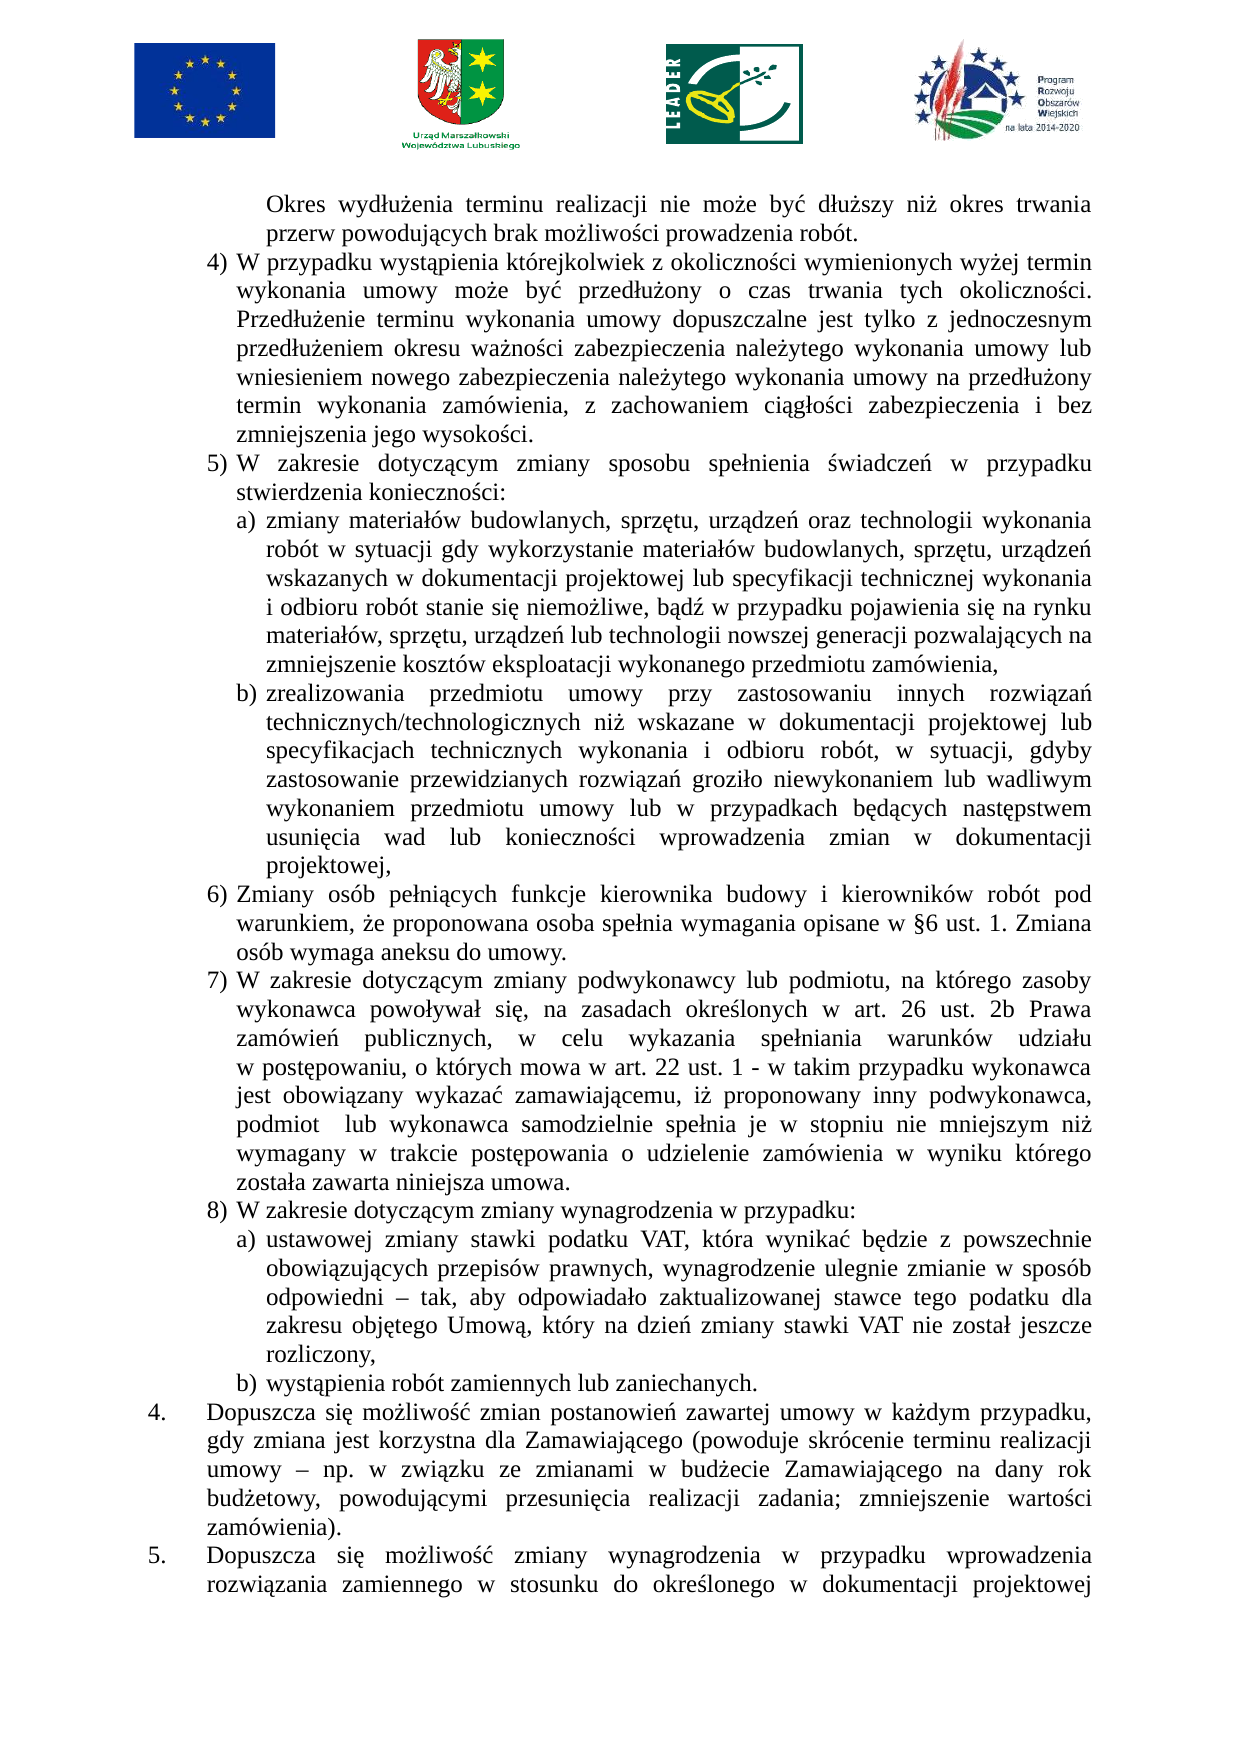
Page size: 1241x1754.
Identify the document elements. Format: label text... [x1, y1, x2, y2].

list ustawowej zmiany stawki podatku VAT, która wynikać będzie z powszechnie obowiązujących przepisów prawnych, wynagrodzenie ulegnie zmianie w sposób odpowiedni – tak, aby odpowiadało zaktualizowanej stawce tego podatku dla zakresu objętego Umową, który na dzień zmiany stawki VAT nie został jeszcze rozliczony, [236, 1224, 1093, 1368]
list Dopuszcza się możliwość zmian postanowień zawartej umowy w każdym przypadku, gdy zmiana jest korzystna dla Zamawiającego (powoduje skrócenie terminu realizacji umowy – np. w związku ze zmianami w budżecie Zamawiającego na dany rok budżetowy, powodującymi przesunięcia realizacji zadania; zmniejszenie wartości zamówienia). [148, 1397, 1093, 1540]
picture [906, 31, 1094, 149]
picture [361, 31, 561, 158]
list W zakresie dotyczącym zmiany wynagrodzenia w przypadku: [207, 1195, 1093, 1224]
list wystąpienia robót zamiennych lub zaniechanych. [236, 1368, 1093, 1397]
picture [134, 43, 275, 138]
list zmiany materiałów budowlanych, sprzętu, urządzeń oraz technologii wykonania robót w sytuacji gdy wykorzystanie materiałów budowlanych, sprzętu, urządzeń wskazanych w dokumentacji projektowej lub specyfikacji technicznej wykonania i odbioru robót stanie się niemożliwe, bądź w przypadku pojawienia się na rynku materiałów, sprzętu, urządzeń lub technologii nowszej generacji pozwalających na zmniejszenie kosztów eksploatacji wykonanego przedmiotu zamówienia, [236, 505, 1093, 678]
list W przypadku wystąpienia którejkolwiek z okoliczności wymienionych wyżej termin wykonania umowy może być przedłużony o czas trwania tych okoliczności. Przedłużenie terminu wykonania umowy dopuszczalne jest tylko z jednoczesnym przedłużeniem okresu ważności zabezpieczenia należytego wykonania umowy lub wniesieniem nowego zabezpieczenia należytego wykonania umowy na przedłużony termin wykonania zamówienia, z zachowaniem ciągłości zabezpieczenia i bez zmniejszenia jego wysokości. [207, 247, 1093, 448]
list W zakresie dotyczącym zmiany podwykonawcy lub podmiotu, na którego zasoby wykonawca powoływał się, na zasadach określonych w art. 26 ust. 2b Prawa zamówień publicznych, w celu wykazania spełniania warunków udziału w postępowaniu, o których mowa w art. 22 ust. 1 - w takim przypadku wykonawca jest obowiązany wykazać zamawiającemu, iż proponowany inny podwykonawca, podmiot lub wykonawca samodzielnie spełnia je w stopniu nie mniejszym niż wymagany w trakcie postępowania o udzielenie zamówienia w wyniku którego została zawarta niniejsza umowa. [207, 965, 1093, 1195]
list W zakresie dotyczącym zmiany sposobu spełnienia świadczeń w przypadku stwierdzenia konieczności: [207, 448, 1093, 505]
list zrealizowania przedmiotu umowy przy zastosowaniu innych rozwiązań technicznych/technologicznych niż wskazane w dokumentacji projektowej lub specyfikacjach technicznych wykonania i odbioru robót, w sytuacji, gdyby zastosowanie przewidzianych rozwiązań groziło niewykonaniem lub wadliwym wykonaniem przedmiotu umowy lub w przypadkach będących następstwem usunięcia wad lub konieczności wprowadzenia zmian w dokumentacji projektowej, [236, 678, 1093, 879]
list Zmiany osób pełniących funkcje kierownika budowy i kierowników robót pod warunkiem, że proponowana osoba spełnia wymagania opisane w §6 ust. 1. Zmiana osób wymaga aneksu do umowy. [207, 879, 1093, 965]
